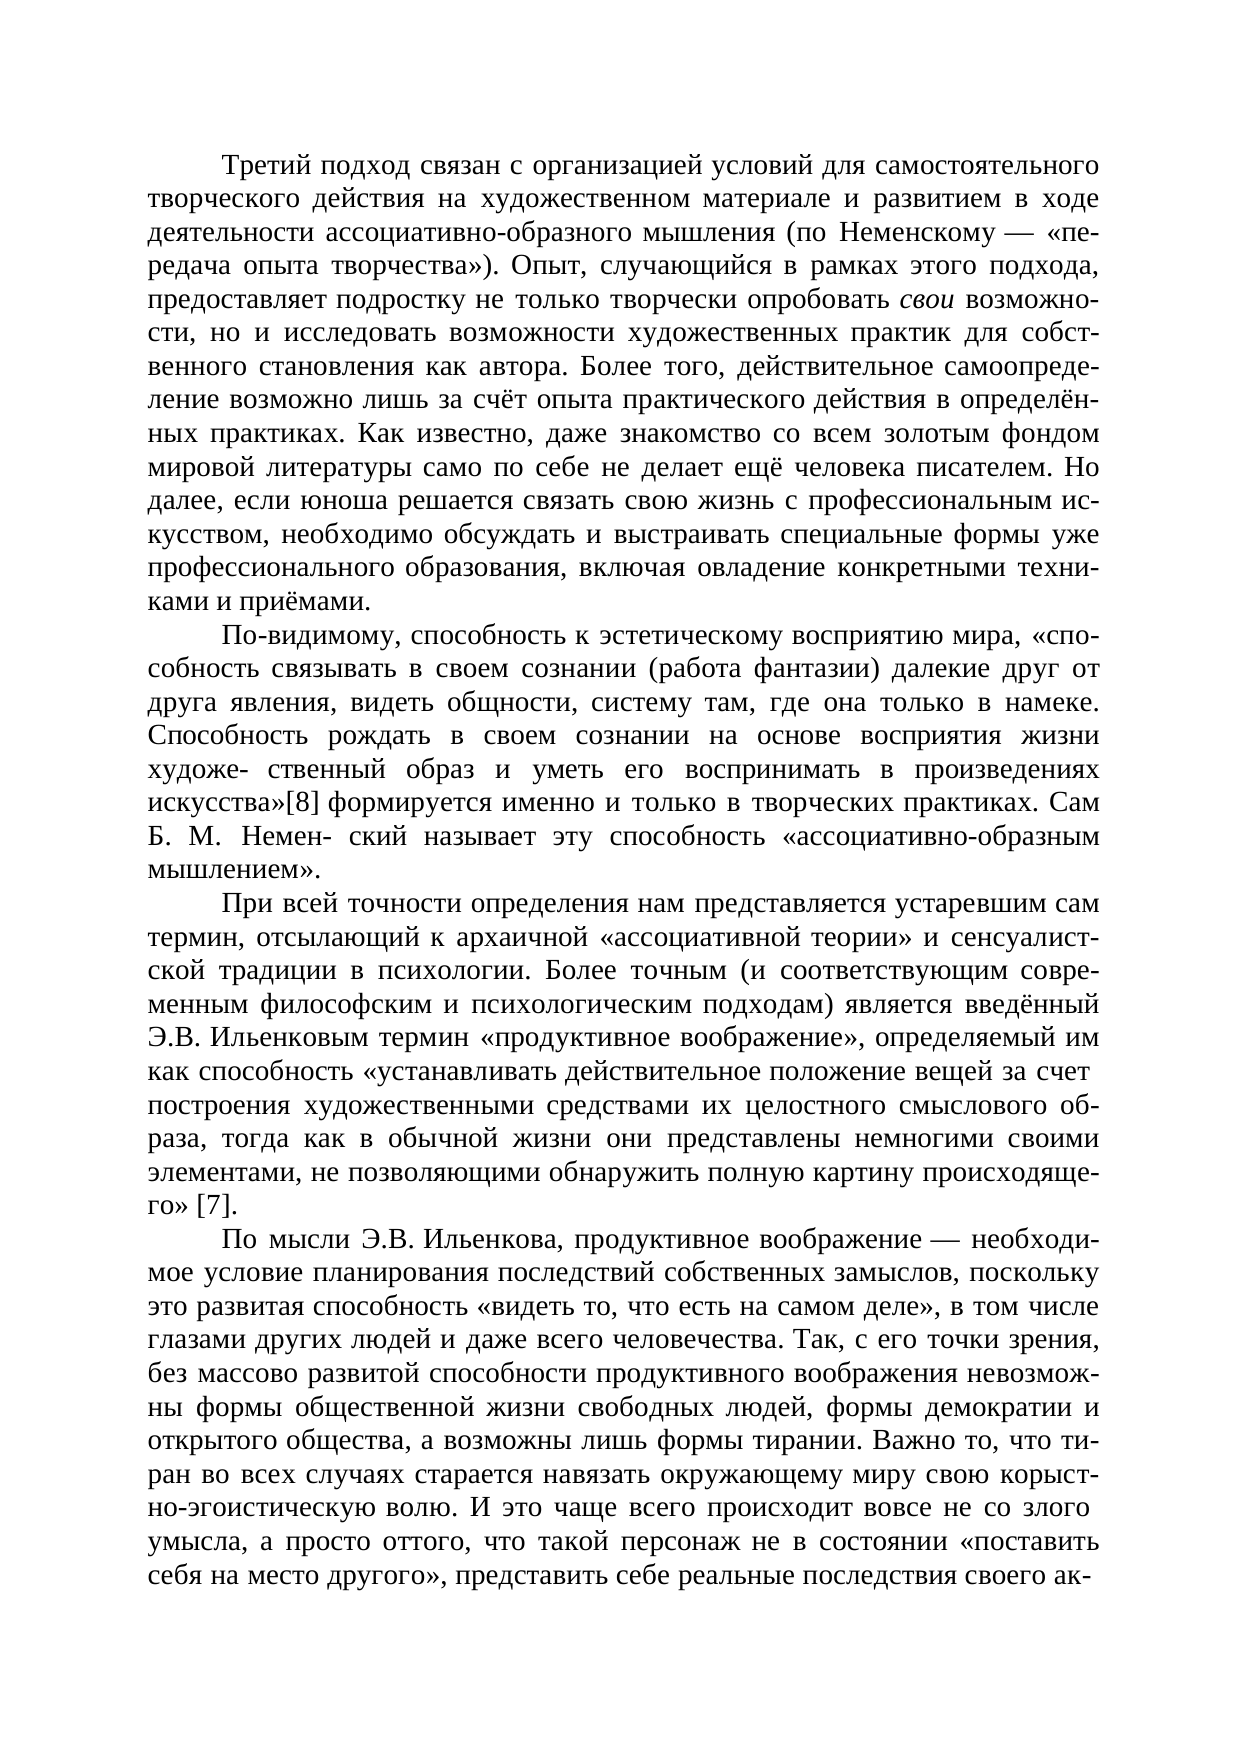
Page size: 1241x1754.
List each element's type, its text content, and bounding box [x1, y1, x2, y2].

text умысла, а просто оттого, что такой персонаж не в состоянии «поставить себя на место другого», представить себе реальные последствия своего ак- [147, 1524, 1099, 1591]
text При всей точности определения нам представляется устаревшим сам термин, отсылающий к архаичной «ассоциативной теории» и сенсуалист- ской традиции в психологии. Более точным (и соответствующим совре- менным философским и психологическим подходам) является введённый Э.В. Ильенковым термин «продуктивное воображение», определяемый им как способность «устанавливать действительное положение вещей за счет [147, 886, 1099, 1087]
text По-видимому, способность к эстетическому восприятию мира, «спо- собность связывать в своем сознании (работа фантазии) далекие друг от друга явления, видеть общности, систему там, где она только в намеке. Способность рождать в своем сознании на основе восприятия жизни художе- ственный образ и уметь его воспринимать в произведениях искусства»[8] формируется именно и только в творческих практиках. Сам Б. М. Немен- ский называет эту способность «ассоциативно-образным мышлением». [147, 617, 1100, 886]
text По мысли Э.В. Ильенкова, продуктивное воображение — необходи- мое условие планирования последствий собственных замыслов, поскольку это развитая способность «видеть то, что есть на самом деле», в том числе глазами других людей и даже всего человечества. Так, с его точки зрения, без массово развитой способности продуктивного воображения невозмож- ны формы общественной жизни свободных людей, формы демократии и открытого общества, а возможны лишь формы тирании. Важно то, что ти- ран во всех случаях старается навязать окружающему миру свою корыст- но-эгоистическую волю. И это чаще всего происходит вовсе не со злого [147, 1221, 1099, 1523]
text Третий подход связан с организацией условий для самостоятельного творческого действия на художественном материале и развитием в ходе деятельности ассоциативно-образного мышления (по Неменскому — «пе- редача опыта творчества»). Опыт, случающийся в рамках этого подхода, предоставляет подростку не только творчески опробовать свои возможно- сти, но и исследовать возможности художественных практик для собст- венного становления как автора. Более того, действительное самоопреде- ление возможно лишь за счёт опыта практического действия в определён- ных практиках. Как известно, даже знакомство со всем золотым фондом мировой литературы само по себе не делает ещё человека писателем. Но далее, если юноша решается связать свою жизнь с профессиональным ис- кусством, необходимо обсуждать и выстраивать специальные формы уже профессионального образования, включая овладение конкретными техни- ками и приёмами. [147, 147, 1099, 616]
text построения художественными средствами их целостного смыслового об- раза, тогда как в обычной жизни они представлены немногими своими элементами, не позволяющими обнаружить полную картину происходяще- го» [7]. [147, 1087, 1099, 1221]
